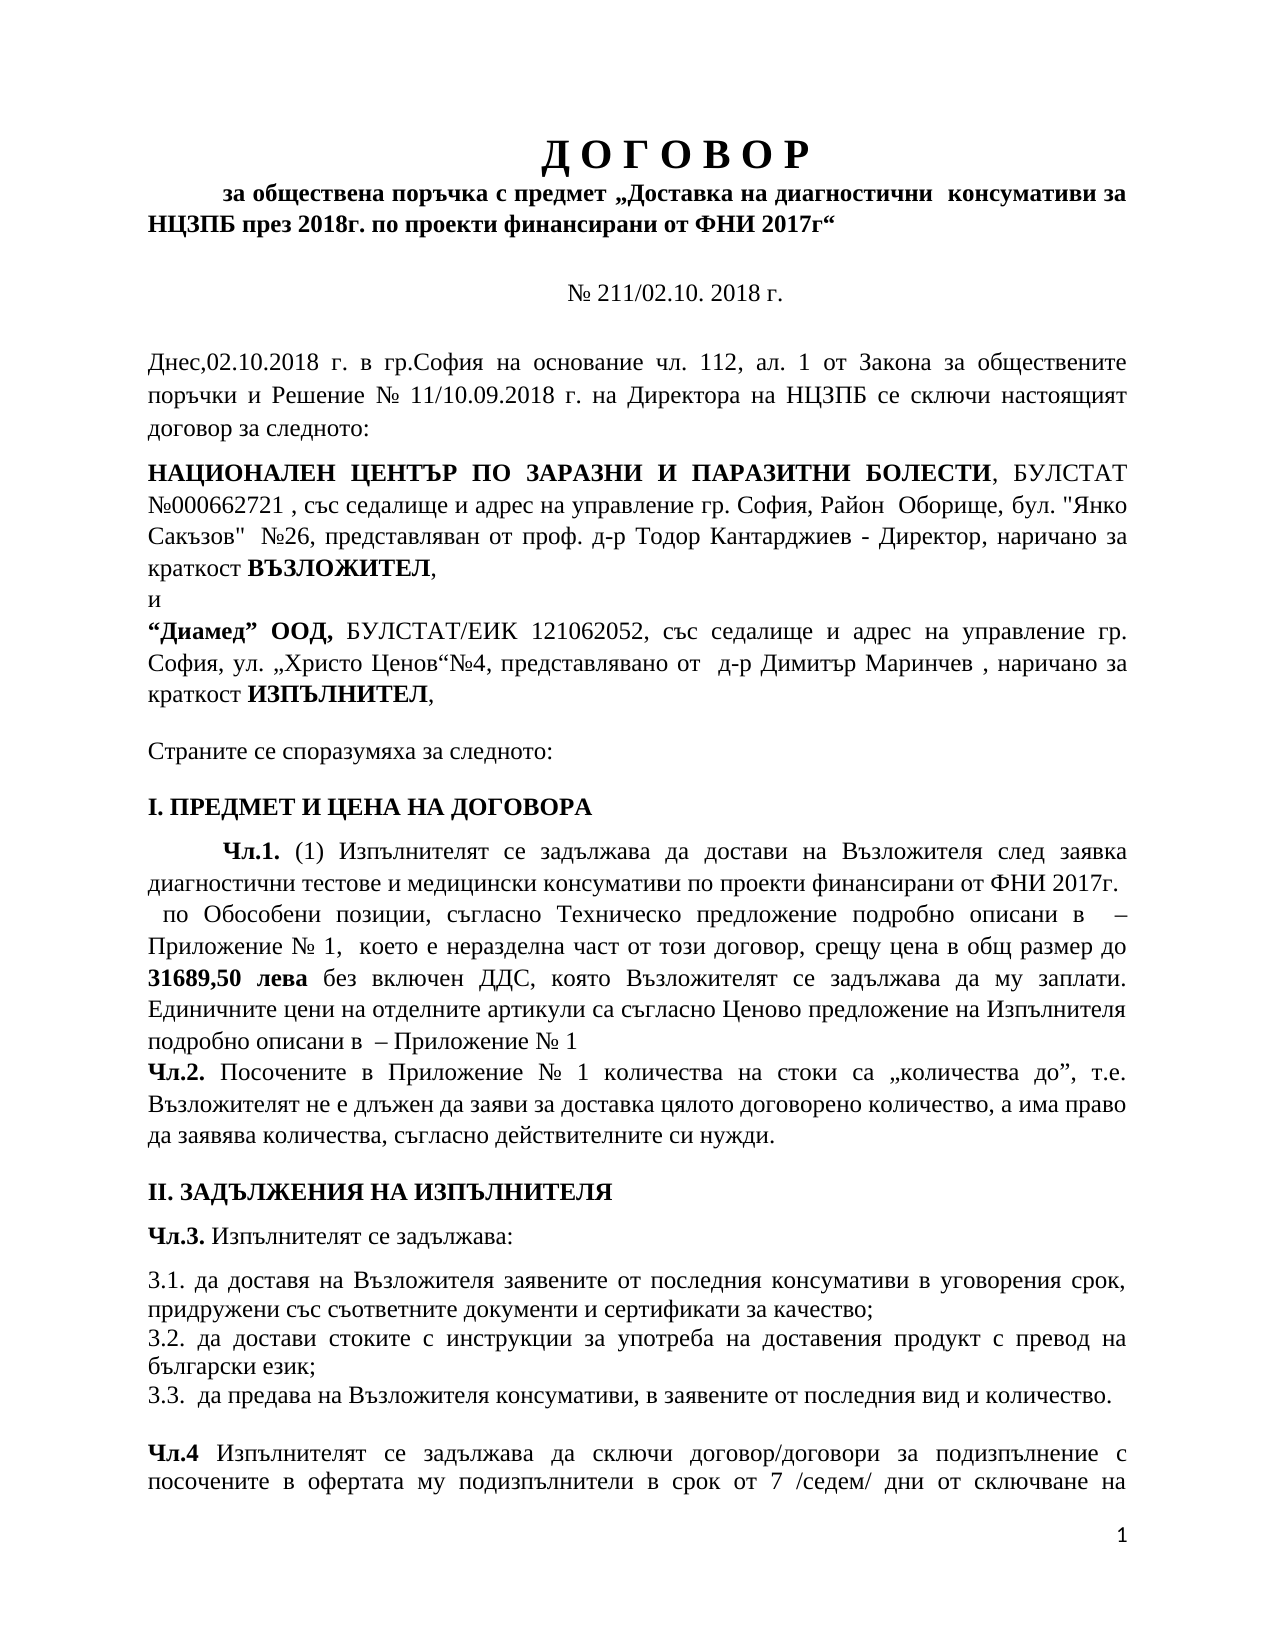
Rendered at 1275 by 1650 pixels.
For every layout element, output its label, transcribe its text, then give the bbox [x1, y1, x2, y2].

text 3.3. да предава на Възложителя консумативи, в заявените от последния вид и количество. [148, 1380, 1127, 1409]
text Чл.2. Посочените в Приложение № 1 количества на стоки са „количества до”, т.е. Възложителят не е длъжен да заяви за доставка цялото договорено количество, а има право да заявява количества, съгласно действителните си нужди. [148, 1057, 1127, 1149]
text НАЦИОНАЛЕН ЦЕНТЪР ПО ЗАРАЗНИ И ПАРАЗИТНИ БОЛЕСТИ, БУЛСТАТ №000662721 , със седалище и адрес на управление гр. София, Район Оборище, бул. "Янко Сакъзов" №26, представляван от проф. д-р Тодор Кантарджиев - Директор, наричано за краткост ВЪЗЛОЖИТЕЛ, [148, 458, 1127, 582]
text І. ПРЕДМЕТ И ЦЕНА НА ДОГОВОРА [148, 792, 1127, 821]
text Д О Г О В О Р [148, 130, 1127, 178]
text 3.1. да доставя на Възложителя заявените от последния консумативи в уговорения срок, придружени със съответните документи и сертификати за качество; [148, 1265, 1127, 1323]
text Чл.1. (1) Изпълнителят се задължава да достави на Възложителя след заявка диагностични тестове и медицински консумативи по проекти финансирани от ФНИ 2017г. [148, 836, 1127, 897]
text № 211/02.10. 2018 г. [148, 278, 1127, 306]
text по Обособени позиции, съгласно Техническо предложение подробно описани в – Приложение № 1, което е неразделна част от този договор, срещу цена в общ размер до 31689,50 лева без включен ДДС, която Възложителят се задължава да му заплати. Единичните цени на отделните артикули са съгласно Ценово предложение на Изпълнителя подробно описани в – Приложение № 1 [148, 899, 1127, 1054]
text за обществена поръчка с предмет „Доставка на диагностични консумативи за НЦЗПБ през 2018г. по проекти финансирани от ФНИ 2017г“ [148, 178, 1127, 238]
text Страните се споразумяха за следното: [148, 736, 1127, 764]
text “Диамед” ООД, БУЛСТАТ/ЕИК 121062052, със седалище и адрес на управление гр. София, ул. „Христо Ценов“№4, представлявано от д-р Димитър Маринчев , наричано за краткост ИЗПЪЛНИТЕЛ, [148, 616, 1127, 708]
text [148, 1438, 1127, 1495]
text Днес,02.10.2018 г. в гр.София на основание чл. 112, ал. 1 от Закона за обществените поръчки и Решение № 11/10.09.2018 г. на Директора на НЦЗПБ се сключи настоящият договор за следното: [148, 347, 1127, 442]
text 3.2. да достави стоките с инструкции за употреба на доставения продукт с превод на български език; [148, 1323, 1127, 1380]
text Чл.3. Изпълнителят се задължава: [148, 1221, 1127, 1250]
text и [148, 584, 1127, 613]
text ІІ. ЗАДЪЛЖЕНИЯ НА ИЗПЪЛНИТЕЛЯ [148, 1177, 1127, 1206]
